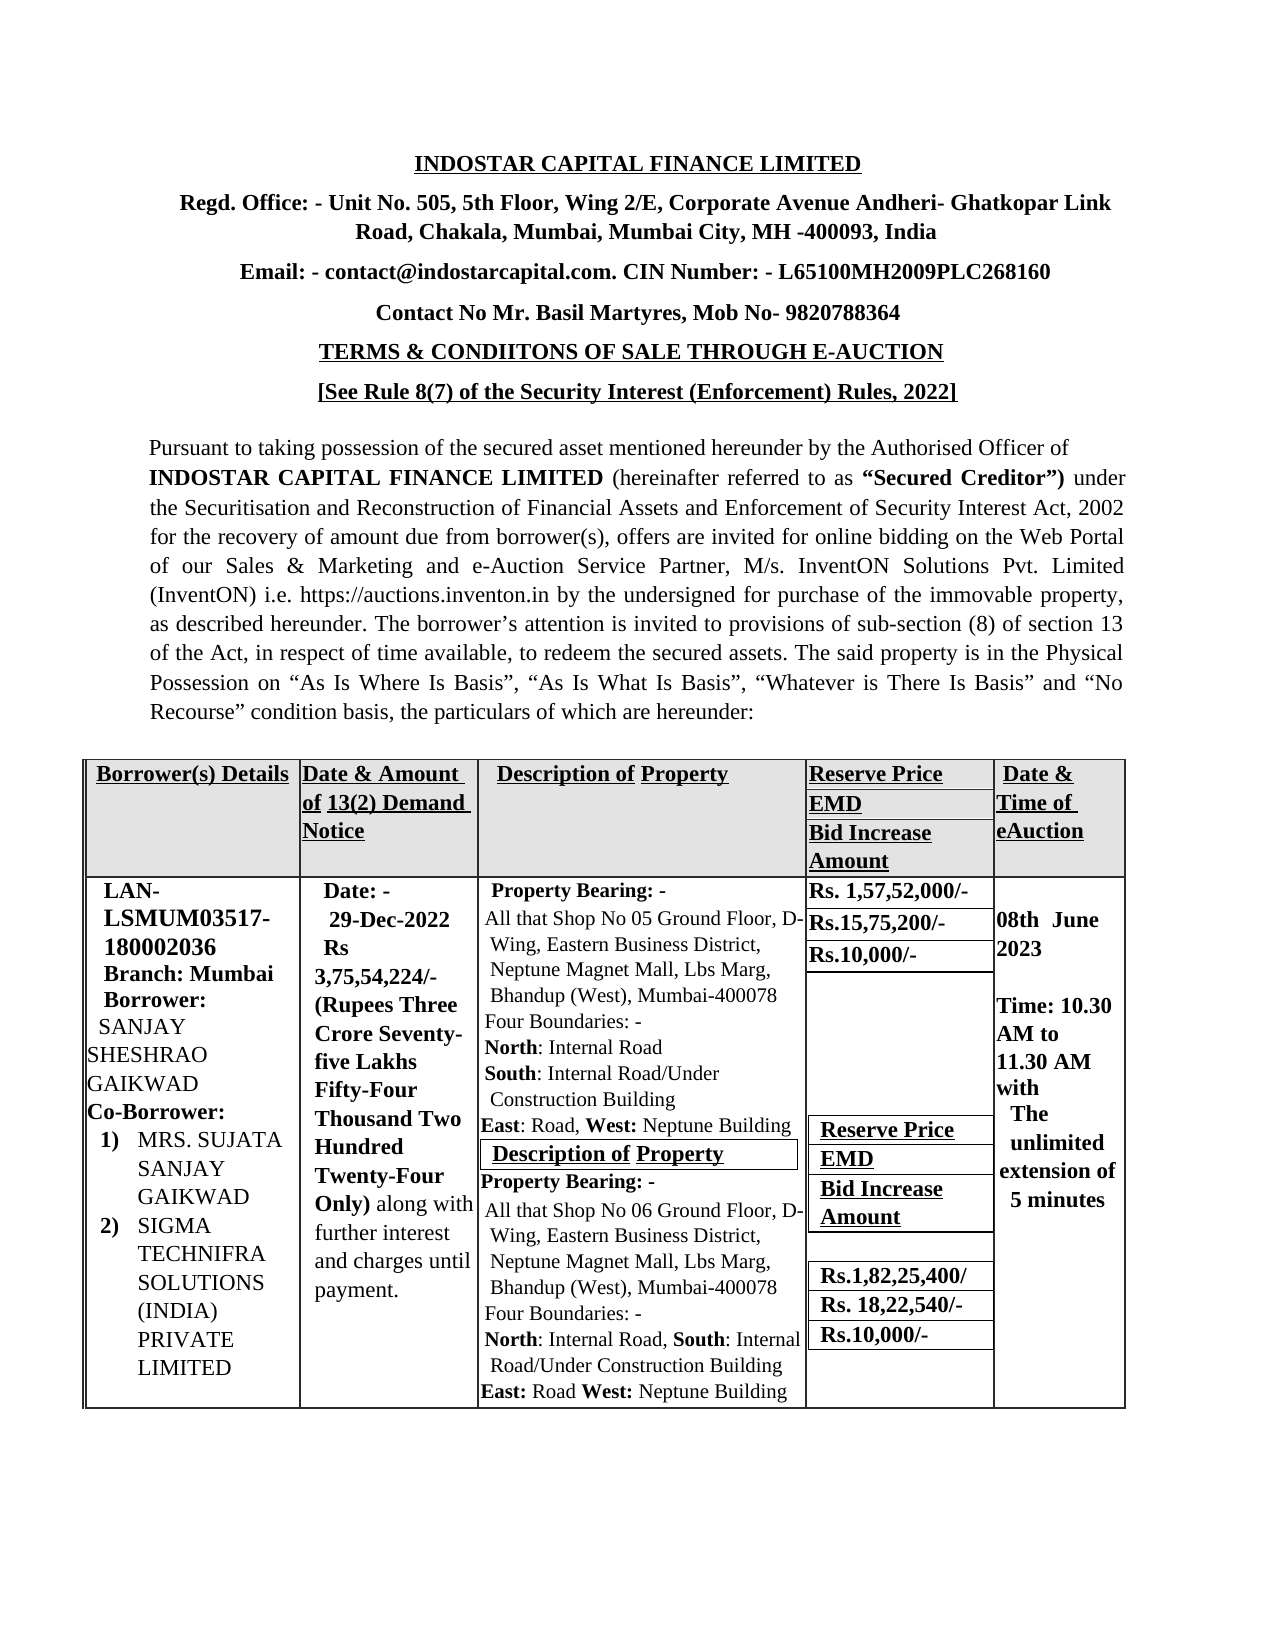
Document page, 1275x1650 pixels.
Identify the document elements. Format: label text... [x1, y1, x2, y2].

table_header Description of Property [479, 760, 805, 876]
text INDOSTAR CAPITAL FINANCE LIMITED (hereinafter referred to as “Secured Creditor”) under the Securitisation and Reconstruction of Financial Assets and Enforcement of Security Interest Act, 2002 for the recovery of amount due from borrower(s), offers are invited for online bidding on the Web Portal of our Sales & Marketing and e-Auction Service Partner, M/s. InventON Solutions Pvt. Limited (InventON) i.e. https://auctions.inventon.in by the undersigned for purchase of the immovable property, as described hereunder. The borrower’s attention is invited to provisions of sub-section (8) of section 13 of the Act, in respect of time available, to redeem the secured assets. The said property is in the Physical Possession on “As Is Where Is Basis”, “As Is What Is Basis”, “Whatever is There Is Basis” and “No Recourse” condition basis, the particulars of which are hereunder: [148, 464, 1125, 724]
table_cell Bid Increase Amount [807, 820, 993, 876]
table_cell EMD [807, 790, 993, 818]
text Contact No Mr. Basil Martyres, Mob No- 9820788364 [146, 299, 1130, 325]
table_cell Date: - 29-Dec-2022 Rs 3,75,54,224/- (Rupees Three Crore Seventy-five Lakhs Fifty-Four Thousand Two Hundred Twenty-Four Only) along with further interest and charges until payment. [301, 878, 477, 1407]
table_header Date & Time of eAuction [995, 760, 1124, 876]
text Email: - contact@indostarcapital.com. CIN Number: - L65100MH2009PLC268160 [148, 258, 1143, 285]
table_header Borrower(s) Details [87, 760, 299, 876]
text TERMS & CONDIITONS OF SALE THROUGH E-AUCTION [244, 338, 1143, 364]
text Pursuant to taking possession of the secured asset mentioned hereunder by the Authorised Officer of [148, 434, 1125, 460]
table_cell Rs. 1,57,52,000/- [807, 878, 993, 908]
text [See Rule 8(7) of the Security Interest (Enforcement) Rules, 2022] [133, 378, 1142, 404]
table_cell Property Bearing: - All that Shop No 05 Ground Floor, D-Wing, Eastern Business District, Neptune Magnet Mall, Lbs Marg, Bhandup (West), Mumbai-400078 Four Boundaries: - North: Internal Road South: Internal Road/Under Construction Building East: Road, West: Neptune Building Property Bearing: - All that Shop No 06 Ground Floor, D-Wing, Eastern Business District, Neptune Magnet Mall, Lbs Marg, Bhandup (West), Mumbai-400078 Four Boundaries: - North: Internal Road, South: Internal Road/Under Construction Building East: Road West: Neptune Building [479, 878, 805, 1407]
text INDOSTAR CAPITAL FINANCE LIMITED [133, 150, 1143, 177]
table_header Reserve Price [807, 760, 993, 788]
table_cell LAN- LSMUM03517-180002036 Branch: Mumbai Borrower: SANJAY SHESHRAO GAIKWAD Co-Borrower: MRS. SUJATA SANJAY GAIKWAD SIGMA TECHNIFRA SOLUTIONS (INDIA) PRIVATE LIMITED [87, 878, 299, 1407]
table_cell 08th June 2023 Time: 10.30 AM to 11.30 AM with The unlimited extension of 5 minutes [995, 878, 1124, 1407]
table_header Date & Amount of 13(2) Demand Notice [301, 760, 477, 876]
text Regd. Office: - Unit No. 505, 5th Floor, Wing 2/E, Corporate Avenue Andheri- Ghatkopar Link Road, Chakala, Mumbai, Mumbai City, MH -400093, India [148, 189, 1143, 244]
table_cell Rs.10,000/- [807, 941, 993, 971]
table_cell Rs.15,75,200/- [807, 909, 993, 940]
table_cell [807, 973, 993, 1407]
